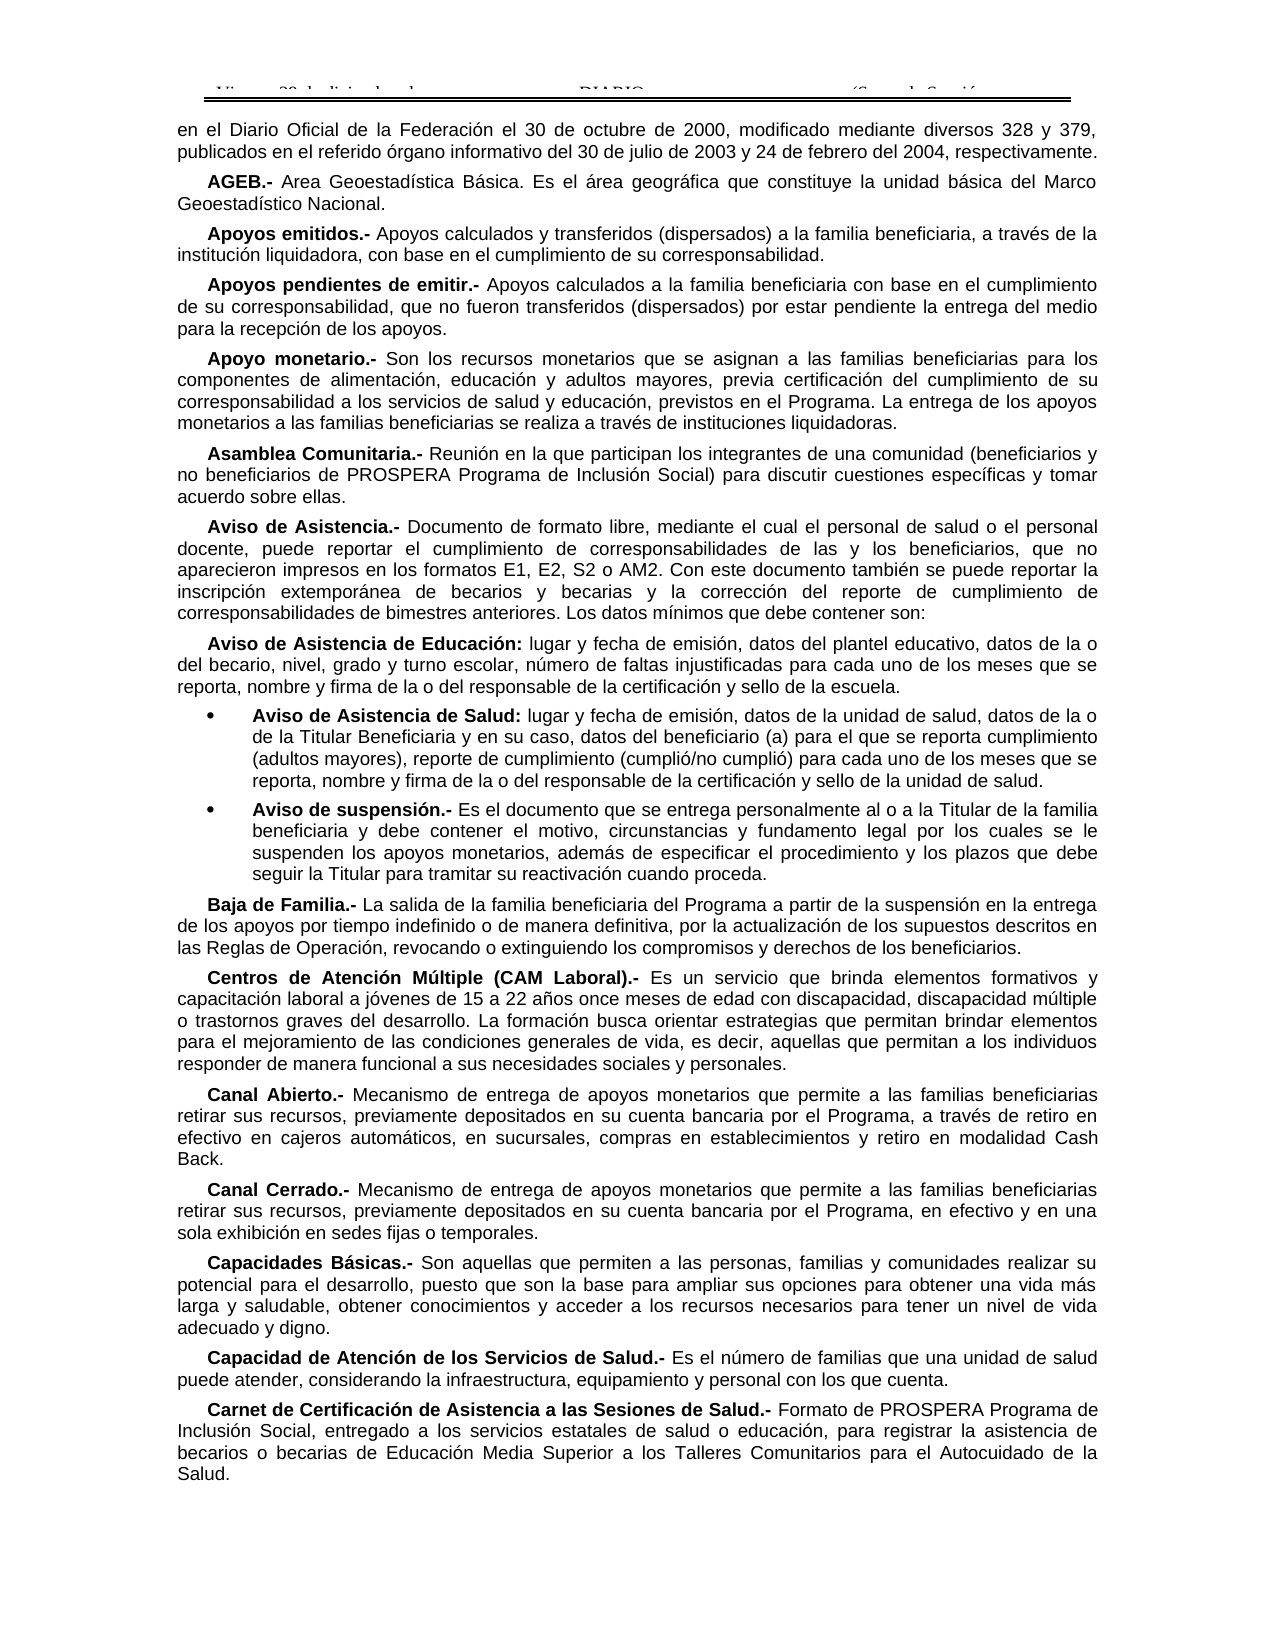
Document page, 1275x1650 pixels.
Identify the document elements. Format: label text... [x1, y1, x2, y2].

text en el Diario Oficial de la Federación el 30 de octubre de 2000, modificado mediante diversos 328 y 379, publicados en el referido órgano informativo del 30 de julio de 2003 y 24 de febrero del 2004, respectivamente. [177, 119, 1098, 162]
text Aviso de Asistencia de Educación: lugar y fecha de emisión, datos del plantel educativo, datos de la o del becario, nivel, grado y turno escolar, número de faltas injustificadas para cada uno de los meses que se reporta, nombre y firma de la o del responsable de la certificación y sello de la escuela. [177, 632, 1098, 697]
text Apoyo monetario.- Son los recursos monetarios que se asignan a las familias beneficiarias para los componentes de alimentación, educación y adultos mayores, previa certificación del cumplimiento de su corresponsabilidad a los servicios de salud y educación, previstos en el Programa. La entrega de los apoyos monetarios a las familias beneficiarias se realiza a través de instituciones liquidadoras. [177, 347, 1099, 434]
text Centros de Atención Múltiple (CAM Laboral).- Es un servicio que brinda elementos formativos y capacitación laboral a jóvenes de 15 a 22 años once meses de edad con discapacidad, discapacidad múltiple o trastornos graves del desarrollo. La formación busca orientar estrategias que permitan brindar elementos para el mejoramiento de las condiciones generales de vida, es decir, aquellas que permitan a los individuos responder de manera funcional a sus necesidades sociales y personales. [177, 967, 1098, 1074]
text Baja de Familia.- La salida de la familia beneficiaria del Programa a partir de la suspensión en la entrega de los apoyos por tiempo indefinido o de manera definitiva, por la actualización de los supuestos descritos en las Reglas de Operación, revocando o extinguiendo los compromisos y derechos de los beneficiarios. [177, 893, 1098, 958]
text Apoyos pendientes de emitir.- Apoyos calculados a la familia beneficiaria con base en el cumplimiento de su corresponsabilidad, que no fueron transferidos (dispersados) por estar pendiente la entrega del medio para la recepción de los apoyos. [177, 274, 1098, 339]
text Asamblea Comunitaria.- Reunión en la que participan los integrantes de una comunidad (beneficiarios y no beneficiarios de PROSPERA Programa de Inclusión Social) para discutir cuestiones específicas y tomar acuerdo sobre ellas. [177, 442, 1098, 507]
text Aviso de Asistencia.- Documento de formato libre, mediante el cual el personal de salud o el personal docente, puede reportar el cumplimiento de corresponsabilidades de las y los beneficiarios, que no aparecieron impresos en los formatos E1, E2, S2 o AM2. Con este documento también se puede reportar la inscripción extemporánea de becarios y becarias y la corrección del reporte de cumplimiento de corresponsabilidades de bimestres anteriores. Los datos mínimos que debe contener son: [177, 516, 1098, 624]
text Capacidad de Atención de los Servicios de Salud.- Es el número de familias que una unidad de salud puede atender, considerando la infraestructura, equipamiento y personal con los que cuenta. [177, 1347, 1098, 1390]
text Carnet de Certificación de Asistencia a las Sesiones de Salud.- Formato de PROSPERA Programa de Inclusión Social, entregado a los servicios estatales de salud o educación, para registrar la asistencia de becarios o becarias de Educación Media Superior a los Talleres Comunitarios para el Autocuidado de la Salud. [177, 1398, 1099, 1485]
text Canal Abierto.- Mecanismo de entrega de apoyos monetarios que permite a las familias beneficiarias retirar sus recursos, previamente depositados en su cuenta bancaria por el Programa, a través de retiro en efectivo en cajeros automáticos, en sucursales, compras en establecimientos y retiro en modalidad Cash Back. [177, 1083, 1099, 1170]
text Canal Cerrado.- Mecanismo de entrega de apoyos monetarios que permite a las familias beneficiarias retirar sus recursos, previamente depositados en su cuenta bancaria por el Programa, en efectivo y en una sola exhibición en sedes fijas o temporales. [177, 1178, 1098, 1243]
text Capacidades Básicas.- Son aquellas que permiten a las personas, familias y comunidades realizar su potencial para el desarrollo, puesto que son la base para ampliar sus opciones para obtener una vida más larga y saludable, obtener conocimientos y acceder a los recursos necesarios para tener un nivel de vida adecuado y digno. [177, 1252, 1098, 1338]
text AGEB.- Area Geoestadística Básica. Es el área geográfica que constituye la unidad básica del Marco Geoestadístico Nacional. [177, 171, 1097, 214]
text Apoyos emitidos.- Apoyos calculados y transferidos (dispersados) a la familia beneficiaria, a través de la institución liquidadora, con base en el cumplimiento de su corresponsabilidad. [177, 222, 1097, 266]
list Aviso de Asistencia de Salud: lugar y fecha de emisión, datos de la unidad de salud, datos de la o de la Titular Beneficiaria y en su caso, datos del beneficiario (a) para el que se reporta cumplimiento (adultos mayores), reporte de cumplimiento (cumplió/no cumplió) para cada uno de los meses que se reporta, nombre y firma de la o del responsable de la certificación y sello de la unidad de salud. [207, 705, 1098, 791]
list Aviso de suspensión.- Es el documento que se entrega personalmente al o a la Titular de la familia beneficiaria y debe contener el motivo, circunstancias y fundamento legal por los cuales se le suspenden los apoyos monetarios, además de especificar el procedimiento y los plazos que debe seguir la Titular para tramitar su reactivación cuando proceda. [207, 798, 1098, 885]
